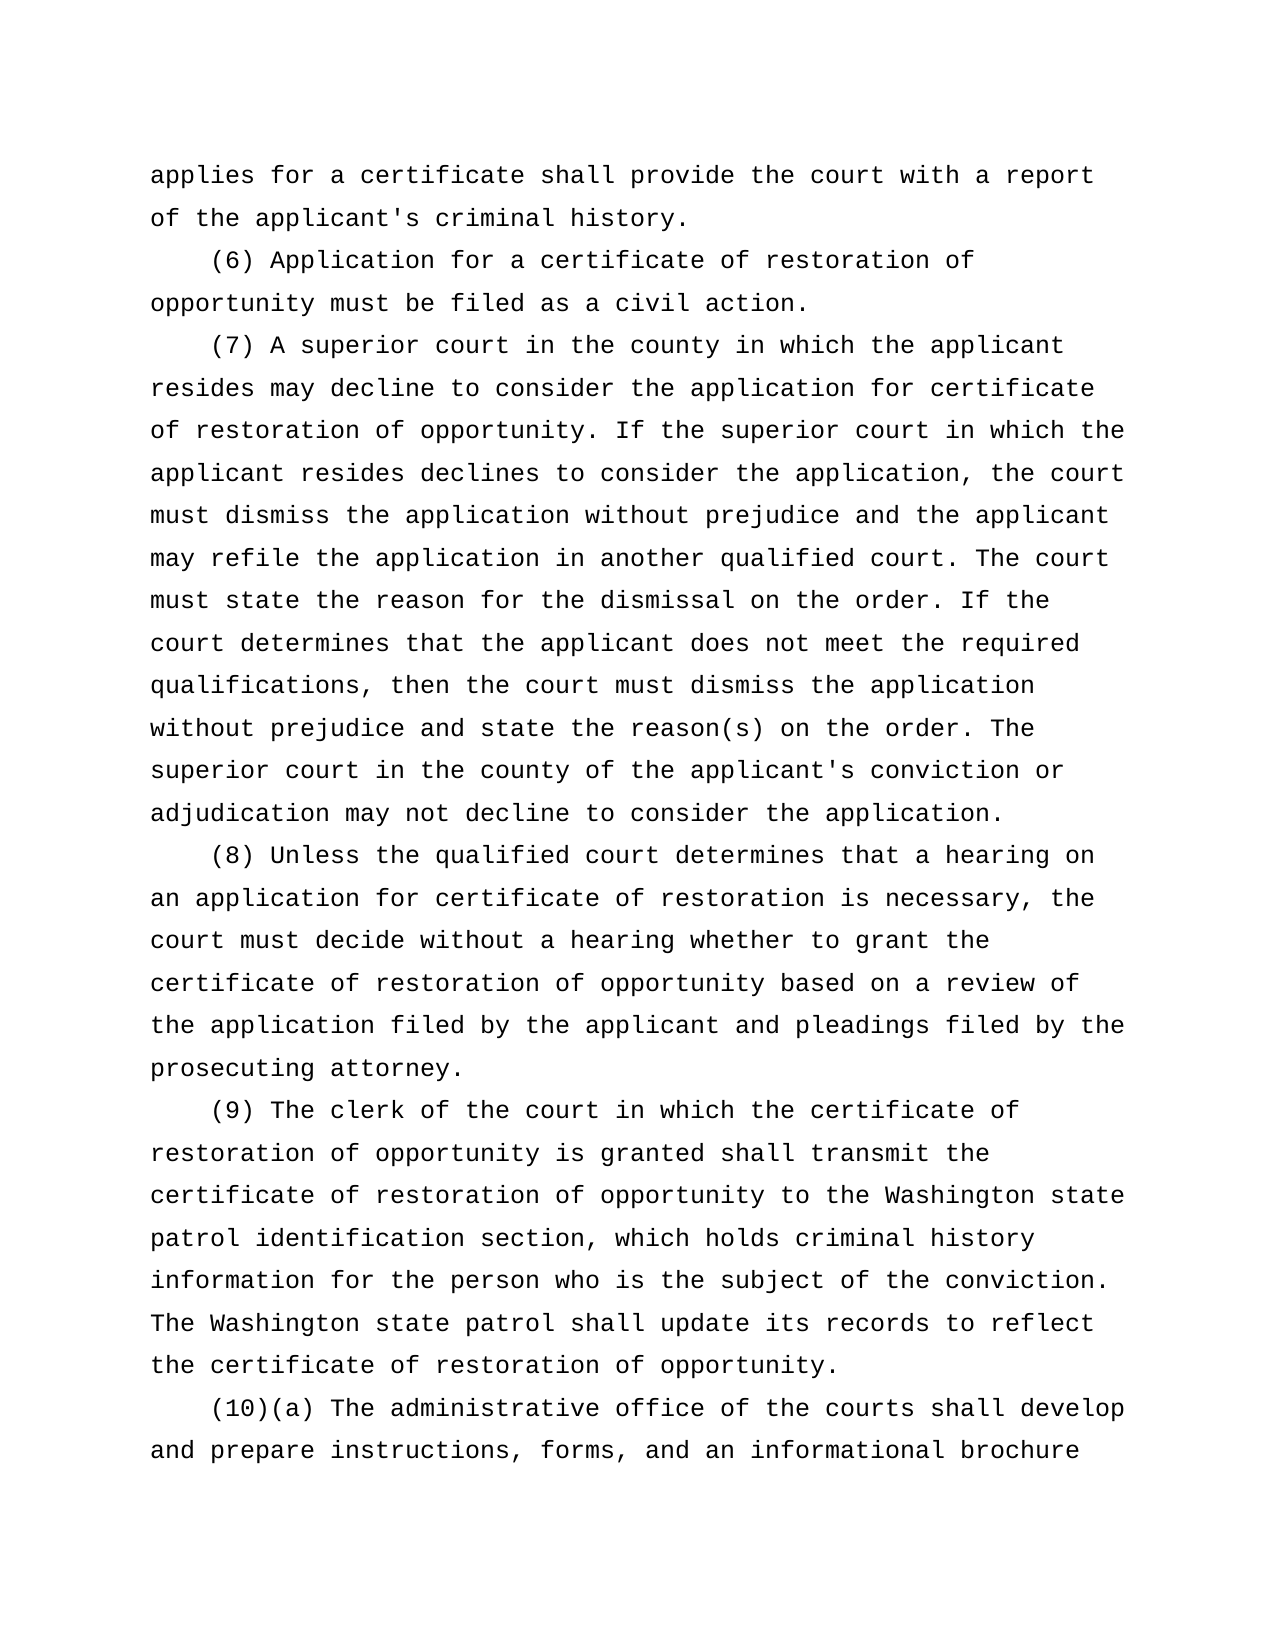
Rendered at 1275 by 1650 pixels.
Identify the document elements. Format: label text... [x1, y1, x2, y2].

text (8) Unless the qualified court determines that a hearing on an application for certificate of restoration is necessary, the court must decide without a hearing whether to grant the certificate of restoration of opportunity based on a review of the application filed by the applicant and pleadings filed by the prosecuting attorney. [150, 830, 1125, 1085]
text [150, 150, 1125, 235]
text (7) A superior court in the county in which the applicant resides may decline to consider the application for certificate of restoration of opportunity. If the superior court in which the applicant resides declines to consider the application, the court must dismiss the application without prejudice and the applicant may refile the application in another qualified court. The court must state the reason for the dismissal on the order. If the court determines that the applicant does not meet the required qualifications, then the court must dismiss the application without prejudice and state the reason(s) on the order. The superior court in the county of the applicant's conviction or adjudication may not decline to consider the application. [150, 320, 1125, 830]
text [150, 1382, 1125, 1467]
text (6) Application for a certificate of restoration of opportunity must be filed as a civil action. [150, 235, 1125, 320]
text (9) The clerk of the court in which the certificate of restoration of opportunity is granted shall transmit the certificate of restoration of opportunity to the Washington state patrol identification section, which holds criminal history information for the person who is the subject of the conviction. The Washington state patrol shall update its records to reflect the certificate of restoration of opportunity. [150, 1085, 1125, 1382]
